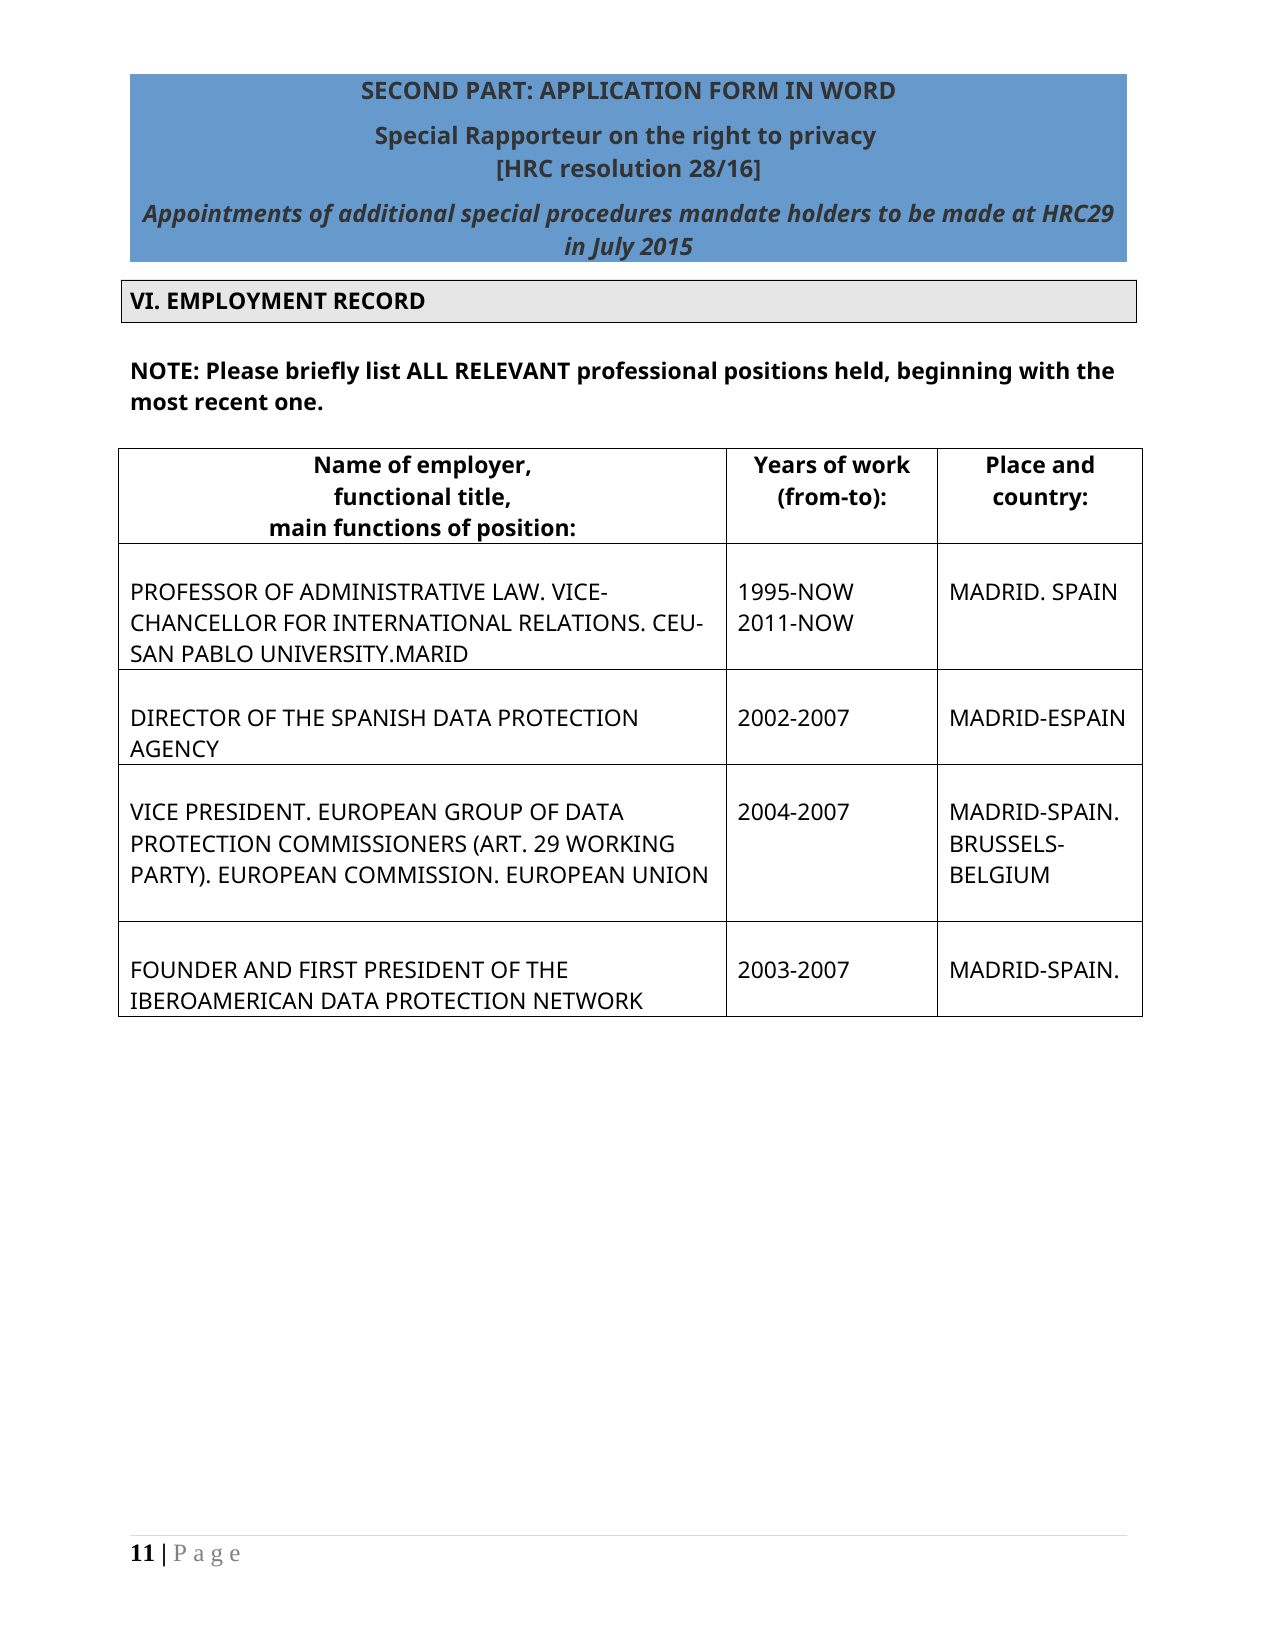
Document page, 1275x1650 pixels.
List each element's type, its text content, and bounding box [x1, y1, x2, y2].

table_cell MADRID-SPAIN. BRUSSELS-BELGIUM [938, 765, 1142, 921]
table_cell 2003-2007 [727, 922, 937, 1016]
text NOTE: Please briefly list ALL RELEVANT professional positions held, beginning with the most recent one. [130, 354, 1127, 417]
table_cell FOUNDER AND FIRST PRESIDENT OF THE IBEROAMERICAN DATA PROTECTION NETWORK [119, 922, 726, 1016]
table_cell 2002-2007 [727, 670, 937, 764]
table_cell 1995-NOW 2011-NOW [727, 544, 937, 669]
text VI. EMPLOYMENT RECORD [122, 281, 1136, 322]
table_header Name of employer, functional title, main functions of position: [119, 449, 726, 543]
table_header Years of work (from-to): [727, 449, 937, 543]
table_cell MADRID-ESPAIN [938, 670, 1142, 764]
table_cell PROFESSOR OF ADMINISTRATIVE LAW. VICE-CHANCELLOR FOR INTERNATIONAL RELATIONS. CEU-SAN PABLO UNIVERSITY.MARID [119, 544, 726, 669]
table_header Place and country: [938, 449, 1142, 543]
table_cell 2004-2007 [727, 765, 937, 921]
table_cell DIRECTOR OF THE SPANISH DATA PROTECTION AGENCY [119, 670, 726, 764]
table_cell MADRID. SPAIN [938, 544, 1142, 669]
table_cell MADRID-SPAIN. [938, 922, 1142, 1016]
table_cell VICE PRESIDENT. EUROPEAN GROUP OF DATA PROTECTION COMMISSIONERS (ART. 29 WORKING PARTY). EUROPEAN COMMISSION. EUROPEAN UNION [119, 765, 726, 921]
